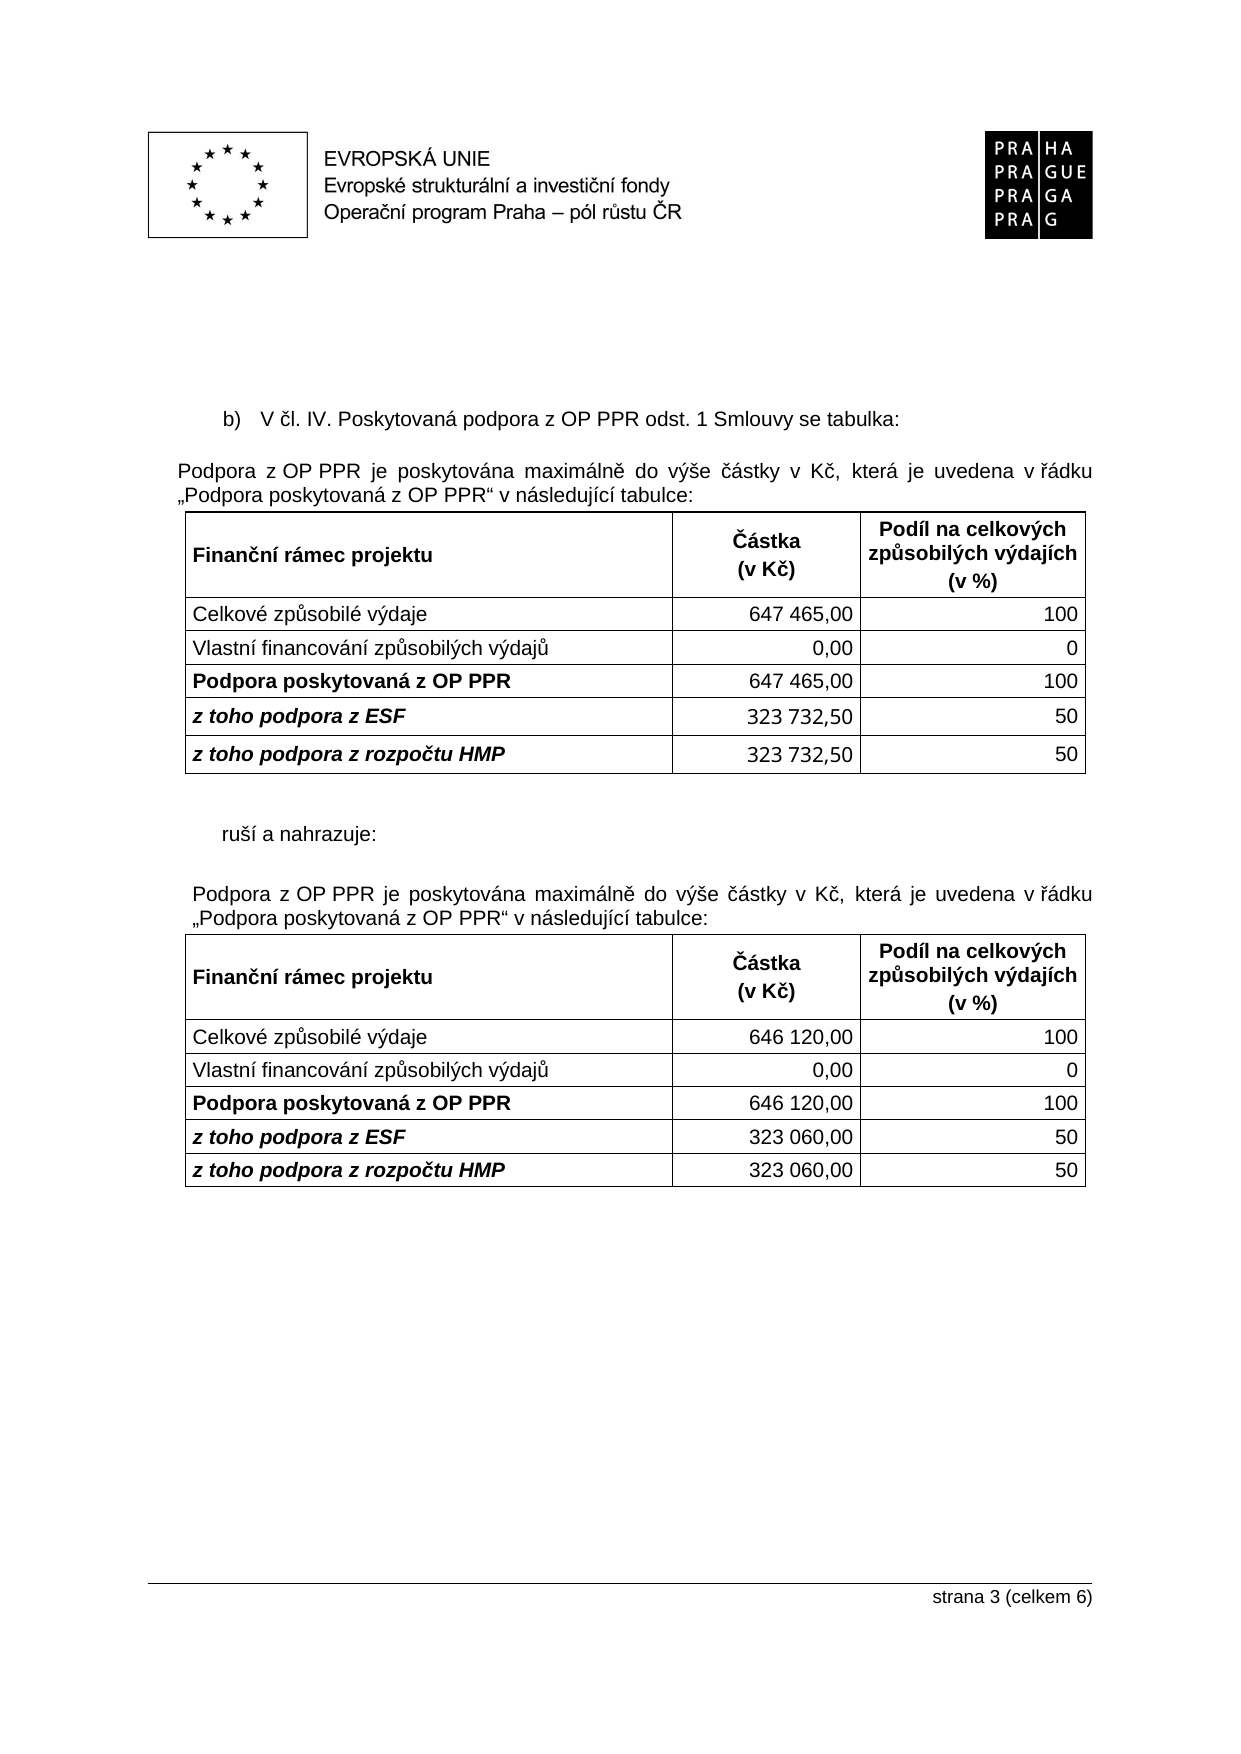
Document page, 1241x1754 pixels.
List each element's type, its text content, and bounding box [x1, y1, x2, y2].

table_header Částka (v Kč) [673, 513, 860, 597]
table_header Finanční rámec projektu [186, 935, 672, 1019]
table_cell Celkové způsobilé výdaje [186, 598, 672, 630]
table_cell 0,00 [673, 1054, 860, 1086]
table_cell 50 [861, 1120, 1085, 1153]
table_header Částka (v Kč) [673, 935, 860, 1019]
picture [147, 131, 686, 239]
table_cell 0,00 [673, 631, 860, 663]
table_cell 323 060,00 [673, 1120, 860, 1153]
table_cell Vlastní financování způsobilých výdajů [186, 1054, 672, 1086]
text Podpora z OP PPR je poskytována maximálně do výše částky v Kč, která je uvedena v řádku „Podpora poskytovaná z OP PPR“ v následující tabulce: [192, 882, 1092, 930]
table_cell Podpora poskytovaná z OP PPR [186, 665, 672, 697]
table_cell 323 060,00 [673, 1154, 860, 1186]
table_cell 647 465,00 [673, 665, 860, 697]
table_header Finanční rámec projektu [186, 513, 672, 597]
table_header Podíl na celkových způsobilých výdajích (v %) [861, 935, 1085, 1019]
table_cell 323 732,50 [673, 736, 860, 772]
text Podpora z OP PPR je poskytována maximálně do výše částky v Kč, která je uvedena v řádku „Podpora poskytovaná z OP PPR“ v následující tabulce: [177, 459, 1092, 507]
table_cell 50 [861, 736, 1085, 772]
list V čl. IV. Poskytovaná podpora z OP PPR odst. 1 Smlouvy se tabulka: [223, 407, 1092, 431]
table_cell 323 732,50 [673, 698, 860, 734]
table_cell z toho podpora z ESF [186, 1120, 672, 1153]
table_cell 100 [861, 665, 1085, 697]
picture [985, 131, 1093, 239]
table_header Podíl na celkových způsobilých výdajích (v %) [861, 513, 1085, 597]
table_cell 100 [861, 1020, 1085, 1053]
table_cell 0 [861, 631, 1085, 663]
table_cell Celkové způsobilé výdaje [186, 1020, 672, 1053]
table_cell Vlastní financování způsobilých výdajů [186, 631, 672, 663]
table_cell 50 [861, 698, 1085, 734]
table_cell 646 120,00 [673, 1020, 860, 1053]
table_cell 100 [861, 598, 1085, 630]
table_cell Podpora poskytovaná z OP PPR [186, 1087, 672, 1119]
table_cell 100 [861, 1087, 1085, 1119]
table_cell z toho podpora z ESF [186, 698, 672, 734]
table_cell 50 [861, 1154, 1085, 1186]
table_cell z toho podpora z rozpočtu HMP [186, 736, 672, 772]
table_cell 647 465,00 [673, 598, 860, 630]
table_cell z toho podpora z rozpočtu HMP [186, 1154, 672, 1186]
table_cell 646 120,00 [673, 1087, 860, 1119]
text ruší a nahrazuje: [222, 821, 1092, 845]
table_cell 0 [861, 1054, 1085, 1086]
